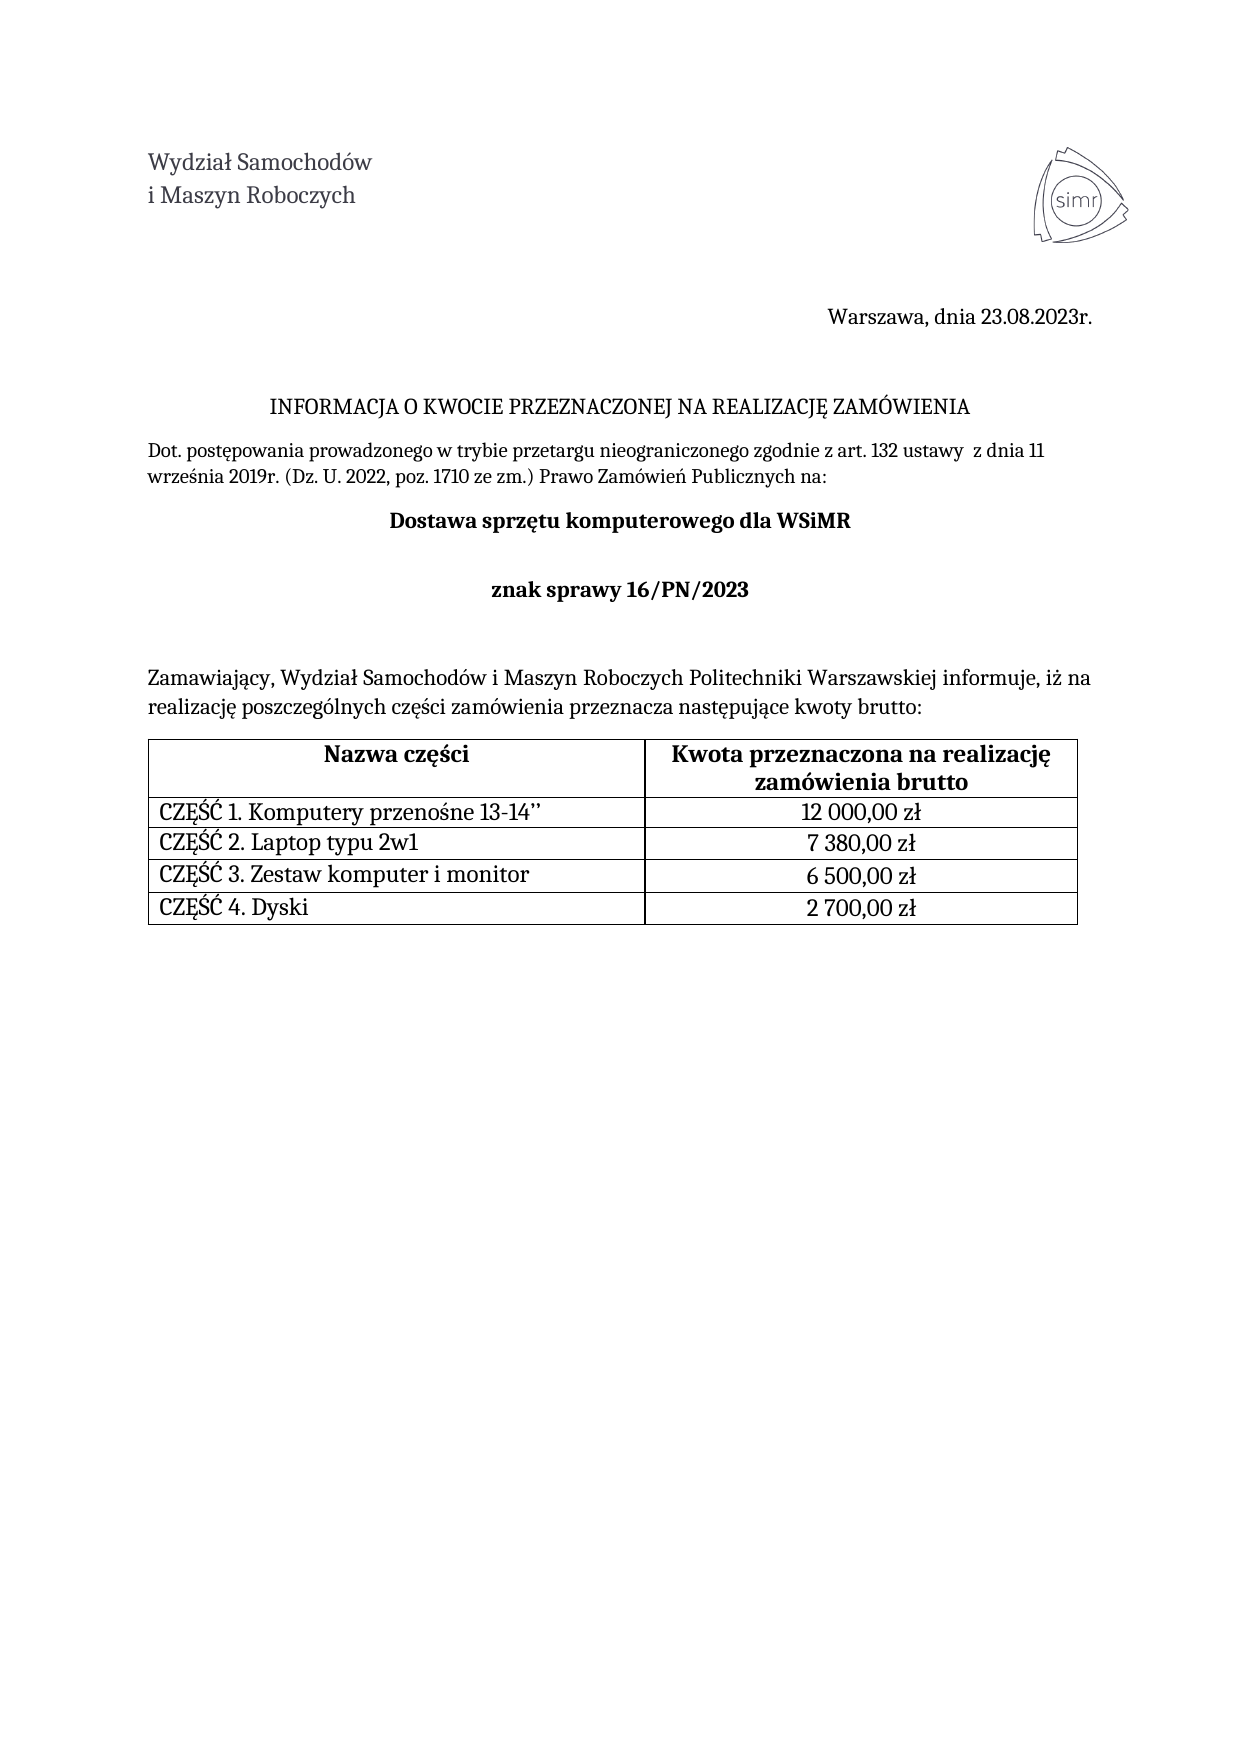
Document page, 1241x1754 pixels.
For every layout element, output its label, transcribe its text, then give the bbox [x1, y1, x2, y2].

text Zamawiający, Wydział Samochodów i Maszyn Roboczych Politechniki Warszawskiej informuje, iż na realizację poszczególnych części zamówienia przeznacza następujące kwoty brutto: [148, 665, 1093, 720]
table_cell 6 500,00 zł [646, 860, 1077, 892]
table_cell 7 380,00 zł [646, 828, 1077, 859]
table_header Nazwa części [149, 740, 644, 797]
text Dot. postępowania prowadzonego w trybie przetargu nieograniczonego zgodnie z art. 132 ustawy z dnia 11 września 2019r. (Dz. U. 2022, poz. 1710 ze zm.) Prawo Zamówień Publicznych na: [148, 439, 1093, 489]
text Wydział Samochodów [148, 148, 1033, 176]
table_cell CZĘŚĆ 1. Komputery przenośne 13-14’’ [149, 798, 644, 827]
text Warszawa, dnia 23.08.2023r. [148, 304, 1093, 330]
text i Maszyn Roboczych [148, 181, 1033, 209]
table_cell CZĘŚĆ 4. Dyski [149, 893, 644, 924]
text INFORMACJA O KWOCIE PRZEZNACZONEJ NA REALIZACJĘ ZAMÓWIENIA [148, 394, 1093, 420]
table_cell 2 700,00 zł [646, 893, 1077, 924]
table_cell CZĘŚĆ 3. Zestaw komputer i monitor [149, 860, 644, 892]
table_cell 12 000,00 zł [646, 798, 1077, 827]
text znak sprawy 16/PN/2023 [148, 577, 1093, 603]
picture [1033, 147, 1129, 243]
table_header Kwota przeznaczona na realizację zamówienia brutto [646, 740, 1077, 797]
table_cell CZĘŚĆ 2. Laptop typu 2w1 [149, 828, 644, 859]
text Dostawa sprzętu komputerowego dla WSiMR [148, 507, 1093, 534]
